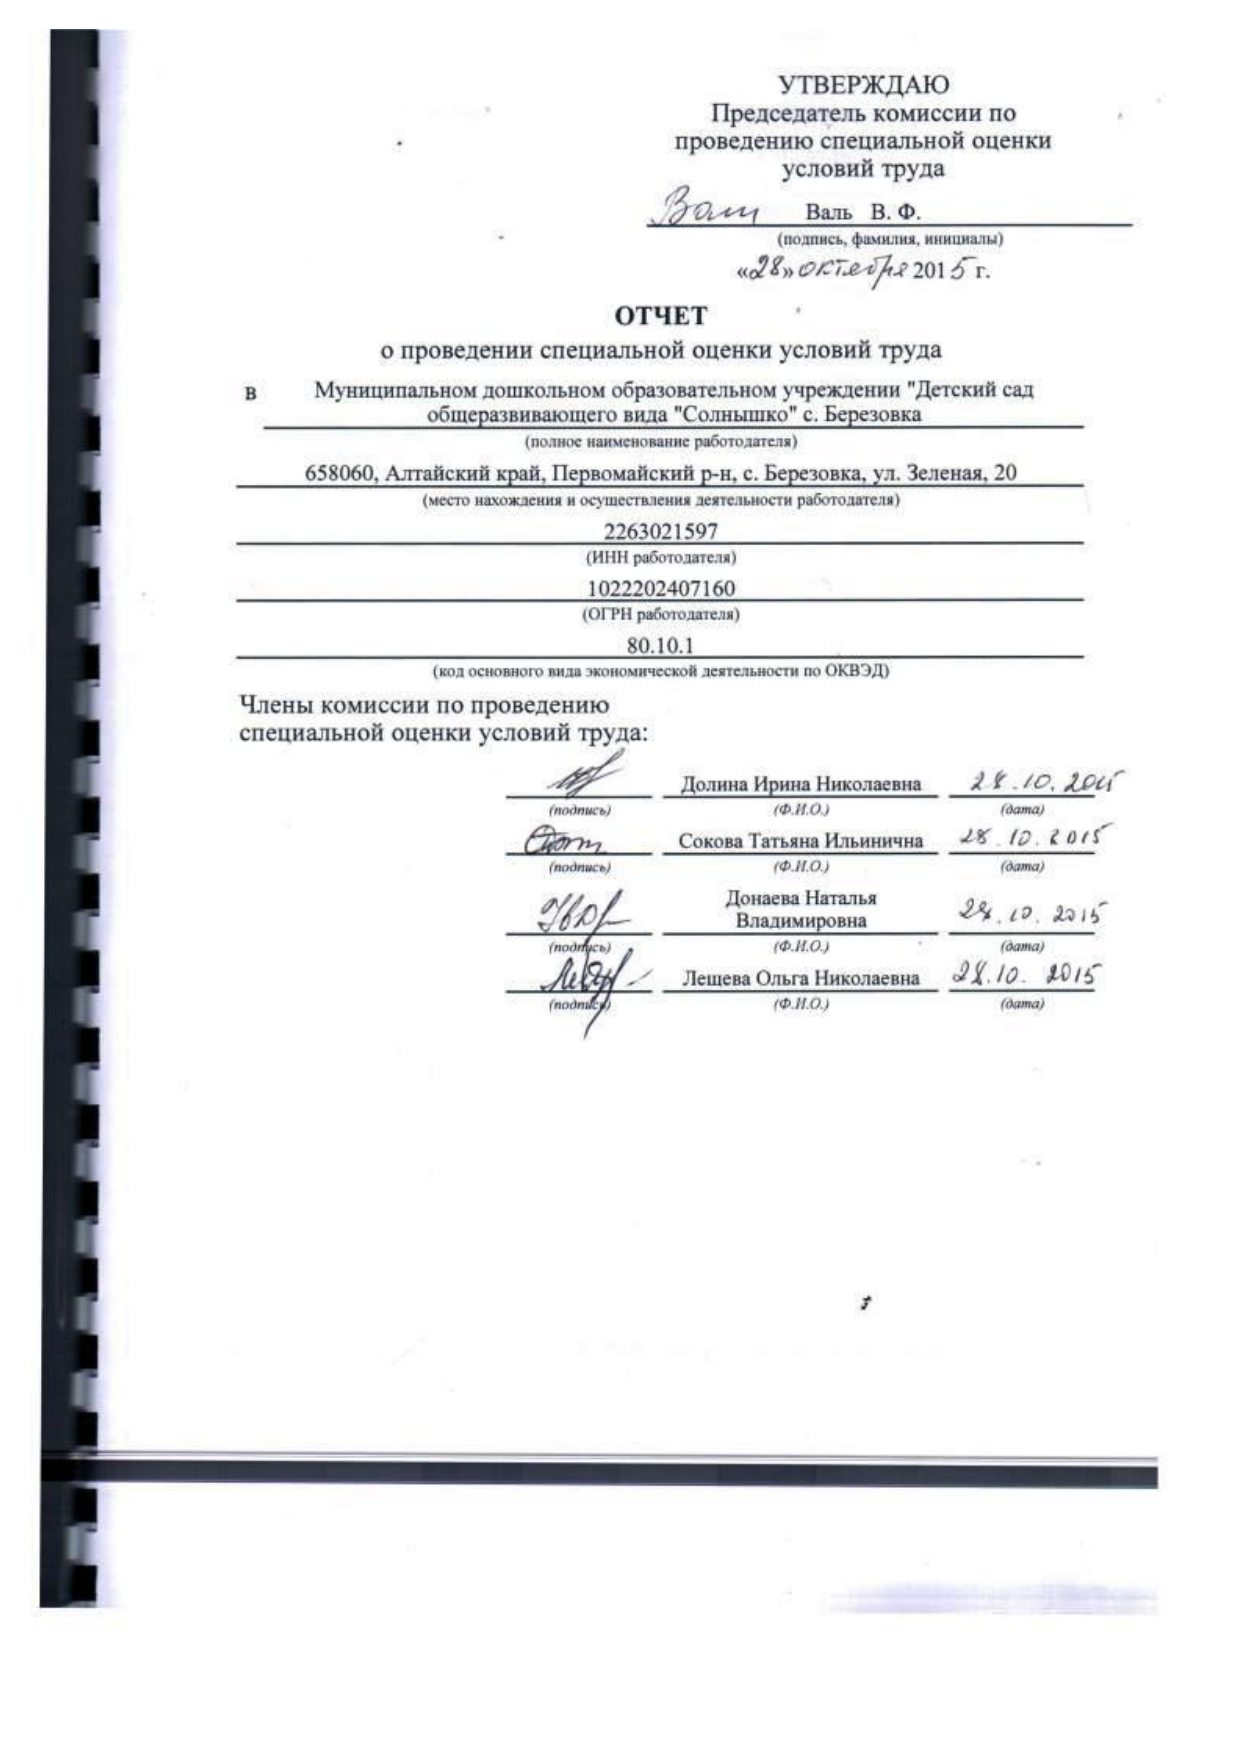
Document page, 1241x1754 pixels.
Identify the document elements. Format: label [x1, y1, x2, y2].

picture [29, 29, 1168, 1630]
